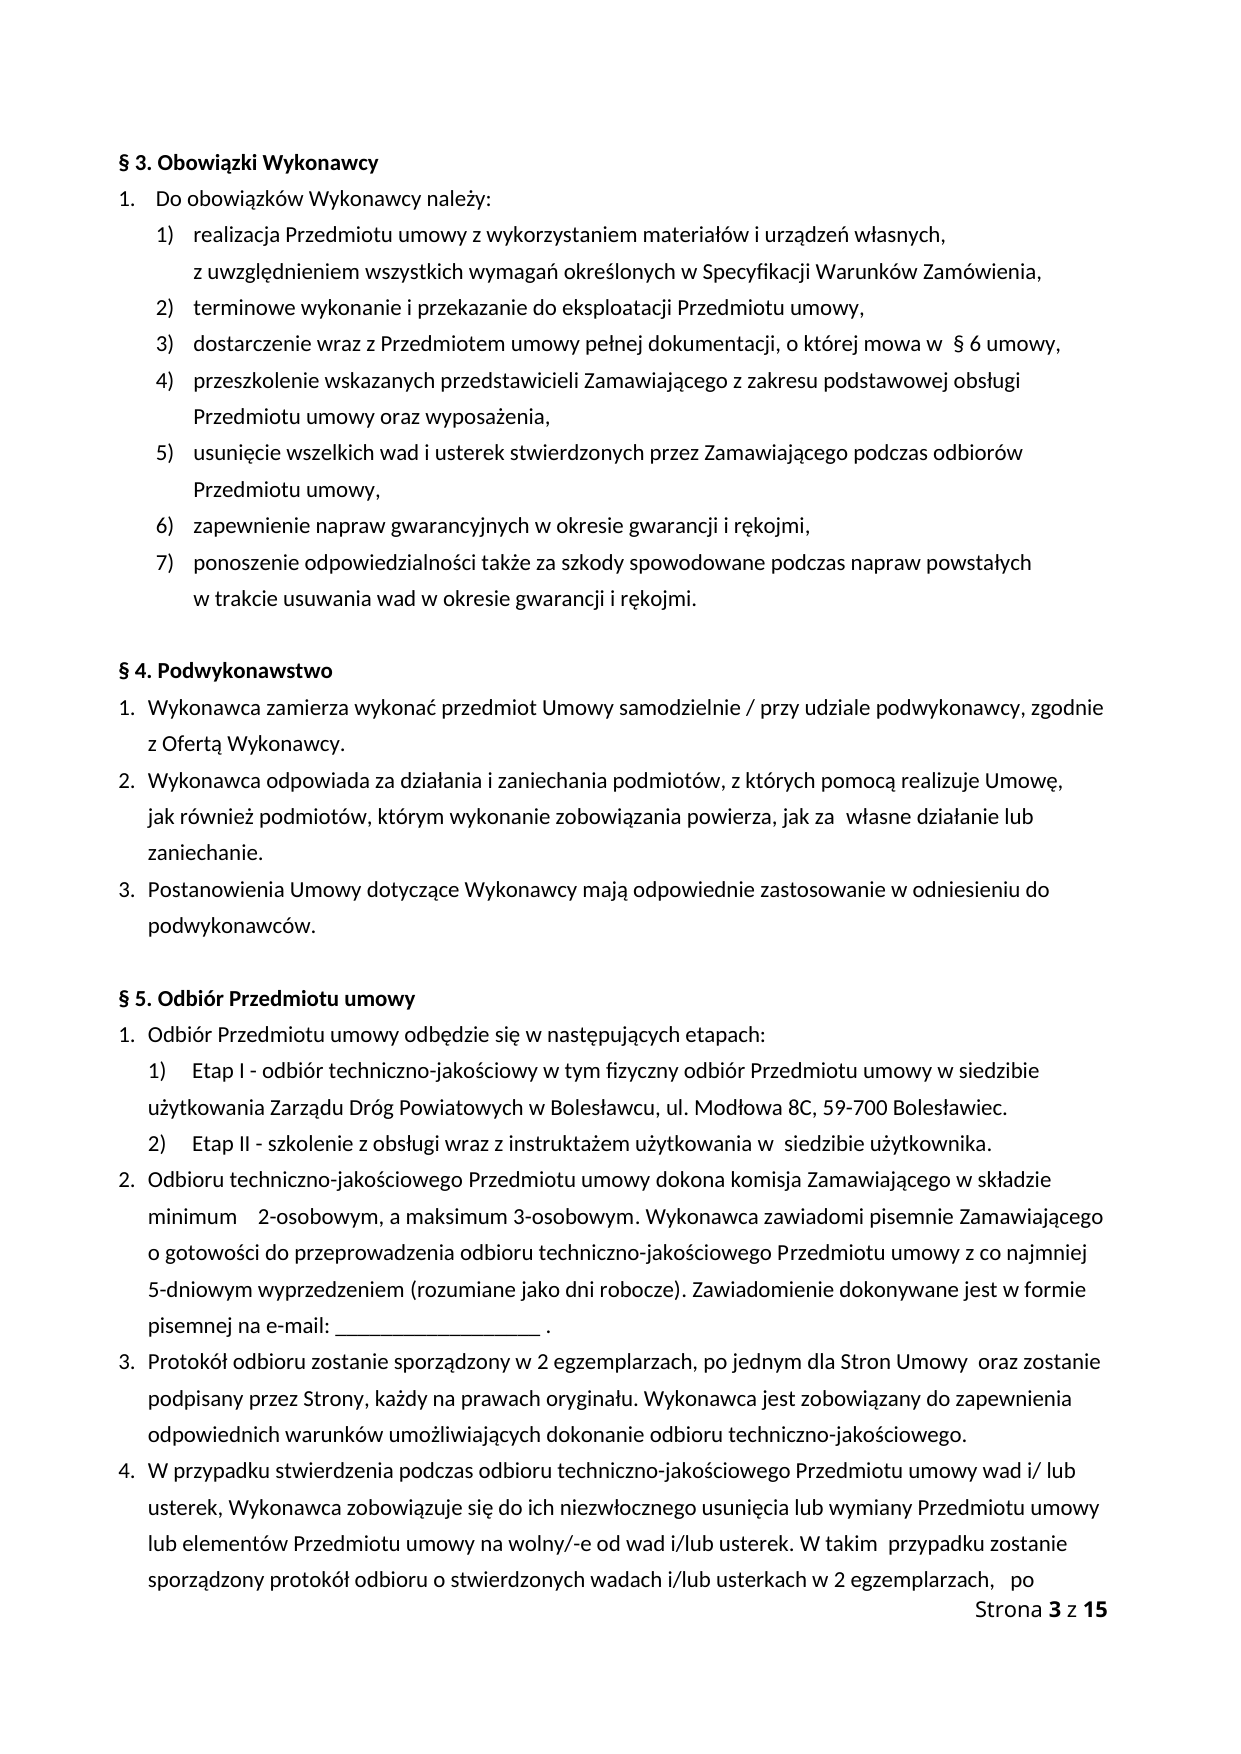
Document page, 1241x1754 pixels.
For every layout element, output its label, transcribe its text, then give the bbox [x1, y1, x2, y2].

list terminowe wykonanie i przekazanie do eksploatacji Przedmiotu umowy, [156, 293, 1107, 321]
list Wykonawca odpowiada za działania i zaniechania podmiotów, z których pomocą realizuje Umowę, jak również podmiotów, którym wykonanie zobowiązania powierza, jak za własne działanie lub zaniechanie. [118, 766, 1107, 866]
list Etap II - szkolenie z obsługi wraz z instruktażem użytkowania w siedzibie użytkownika. [148, 1129, 1107, 1157]
list Etap I - odbiór techniczno-jakościowy w tym fizyczny odbiór Przedmiotu umowy w siedzibie użytkowania Zarządu Dróg Powiatowych w Bolesławcu, ul. Modłowa 8C, 59-700 Bolesławiec. [148, 1057, 1107, 1121]
list przeszkolenie wskazanych przedstawicieli Zamawiającego z zakresu podstawowej obsługi Przedmiotu umowy oraz wyposażenia, [156, 366, 1107, 430]
text § 3. Obowiązki Wykonawcy [118, 148, 1107, 176]
list realizacja Przedmiotu umowy z wykorzystaniem materiałów i urządzeń własnych, z uwzględnieniem wszystkich wymagań określonych w Specyfikacji Warunków Zamówienia, [156, 220, 1107, 285]
list dostarczenie wraz z Przedmiotem umowy pełnej dokumentacji, o której mowa w § 6 umowy, [156, 329, 1107, 357]
list Postanowienia Umowy dotyczące Wykonawcy mają odpowiednie zastosowanie w odniesieniu do podwykonawców. [118, 875, 1107, 939]
text § 4. Podwykonawstwo [118, 657, 1107, 685]
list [118, 1456, 1107, 1593]
list Do obowiązków Wykonawcy należy: [118, 184, 1107, 212]
list Odbiór Przedmiotu umowy odbędzie się w następujących etapach: [118, 1020, 1107, 1048]
list zapewnienie napraw gwarancyjnych w okresie gwarancji i rękojmi, [156, 511, 1107, 539]
list Protokół odbioru zostanie sporządzony w 2 egzemplarzach, po jednym dla Stron Umowy oraz zostanie podpisany przez Strony, każdy na prawach oryginału. Wykonawca jest zobowiązany do zapewnienia odpowiednich warunków umożliwiających dokonanie odbioru techniczno-jakościowego. [118, 1347, 1107, 1448]
text § 5. Odbiór Przedmiotu umowy [118, 984, 1107, 1012]
list ponoszenie odpowiedzialności także za szkody spowodowane podczas napraw powstałych w trakcie usuwania wad w okresie gwarancji i rękojmi. [156, 548, 1107, 612]
list Wykonawca zamierza wykonać przedmiot Umowy samodzielnie / przy udziale podwykonawcy, zgodnie z Ofertą Wykonawcy. [118, 693, 1107, 757]
list Odbioru techniczno-jakościowego Przedmiotu umowy dokona komisja Zamawiającego w składzie minimum 2-osobowym, a maksimum 3-osobowym. Wykonawca zawiadomi pisemnie Zamawiającego o gotowości do przeprowadzenia odbioru techniczno-jakościowego Przedmiotu umowy z co najmniej 5-dniowym wyprzedzeniem (rozumiane jako dni robocze). Zawiadomienie dokonywane jest w formie pisemnej na e-mail: __________________ . [118, 1166, 1107, 1339]
list usunięcie wszelkich wad i usterek stwierdzonych przez Zamawiającego podczas odbiorów Przedmiotu umowy, [156, 438, 1107, 503]
